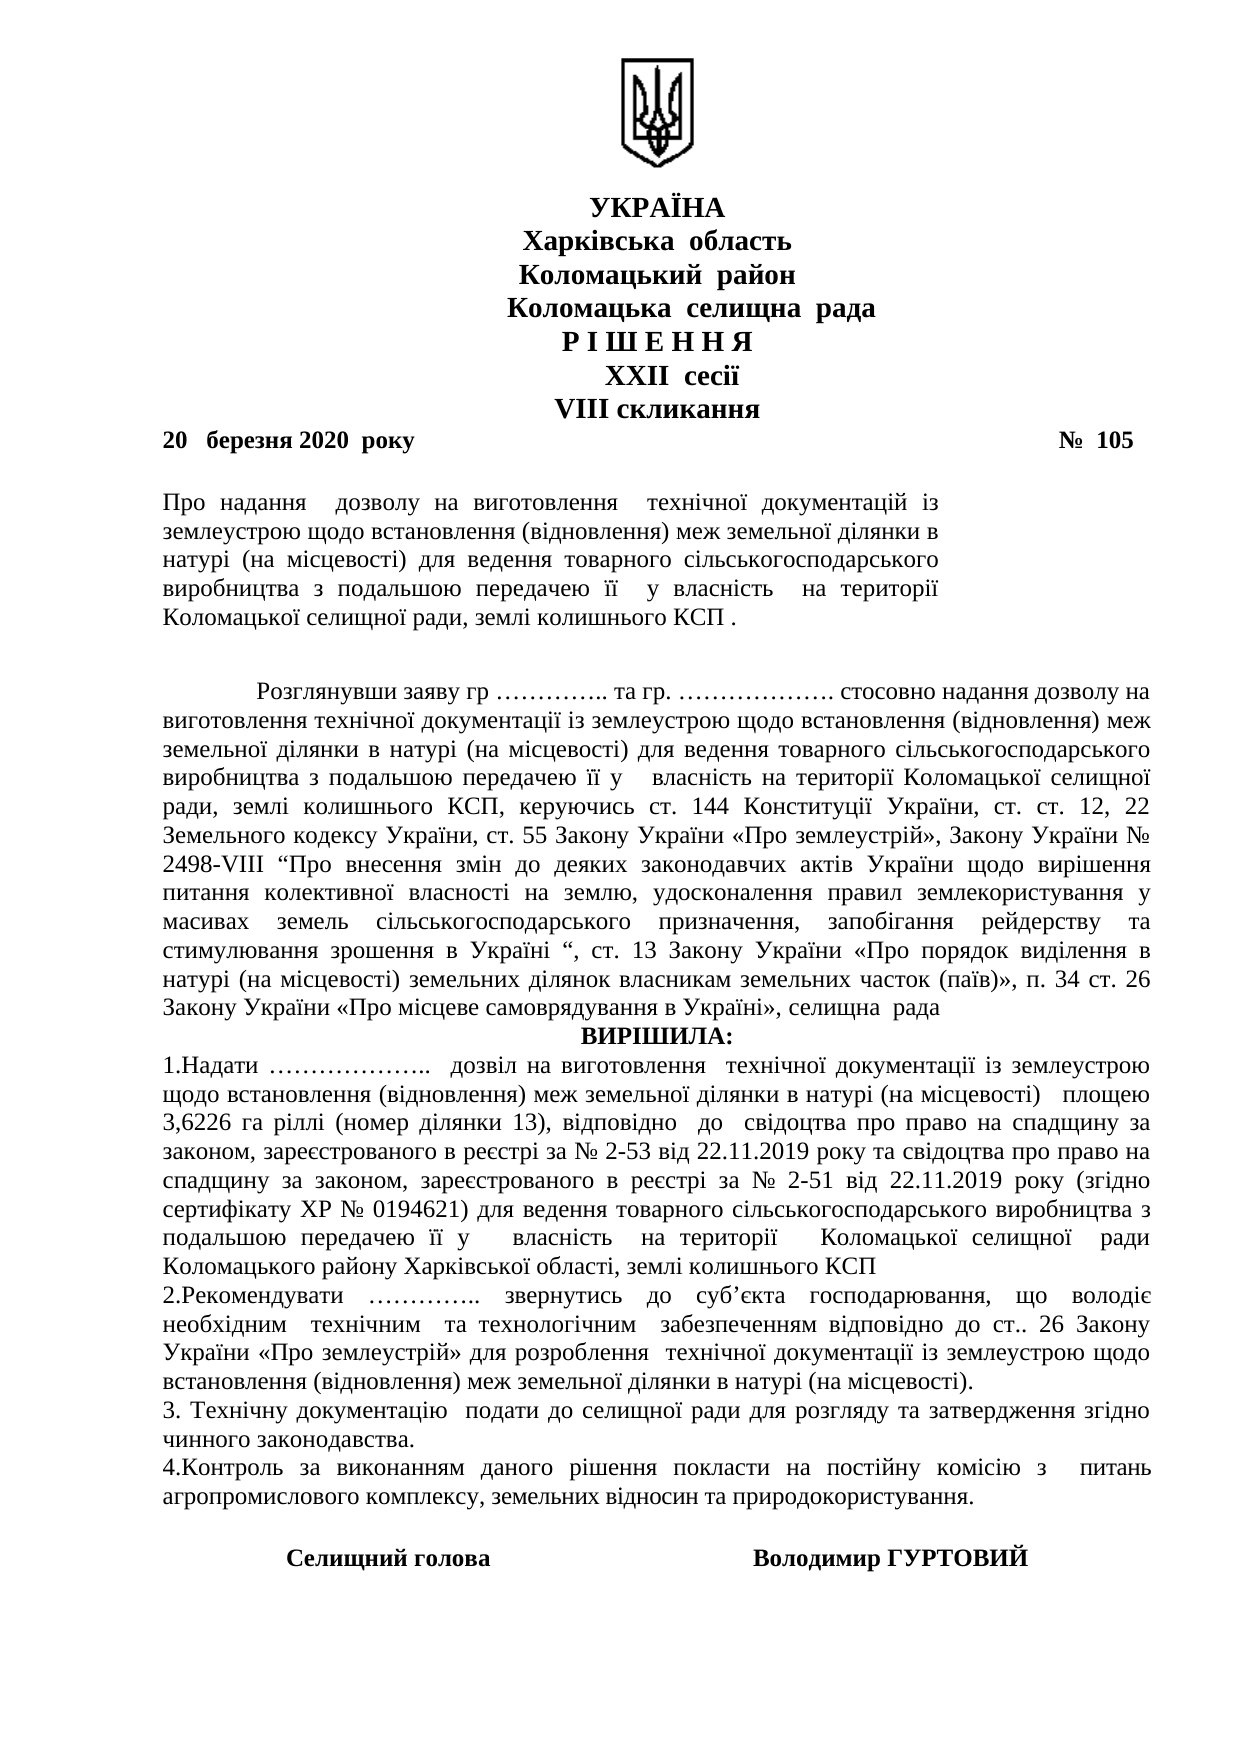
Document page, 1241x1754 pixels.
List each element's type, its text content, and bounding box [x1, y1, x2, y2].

text ВИРІШИЛА: [162, 1021, 1152, 1050]
text Розглянувши заяву гр ………….. та гр. ………………. стосовно надання дозволу на виготовлення технічної документації із землеустрою щодо встановлення (відновлення) меж земельної ділянки в натурі (на місцевості) для ведення товарного сільськогосподарського виробництва з подальшою передачею її у власність на території Коломацької селищної ради, землі колишнього КСП, керуючись ст. 144 Конституції України, ст. ст. 12, 22 Земельного кодексу України, ст. 55 Закону України «Про землеустрій», Закону України № 2498-VIIІ “Про внесення змін до деяких законодавчих актів України щодо вирішення питання колективної власності на землю, удосконалення правил землекористування у масивах земель сільськогосподарського призначення, запобігання рейдерству та стимулювання зрошення в Україні “, ст. 13 Закону України «Про порядок виділення в натурі (на місцевості) земельних ділянок власникам земельних часток (паїв)», п. 34 ст. 26 Закону України «Про місцеве самоврядування в Україні», cелищна рада [162, 676, 1152, 1021]
text Коломацький район [162, 257, 1152, 291]
text 4.Контроль за виконанням даного рішення покласти на постійну комісію з питань агропромислового комплексу, земельних відносин та природокористування. [162, 1452, 1152, 1510]
text Коломацька селищна рада [162, 291, 1152, 324]
text 2.Рекомендувати ………….. звернутись до суб’єкта господарювання, що володіє необхідним технічним та технологічним забезпеченням відповідно до ст.. 26 Закону України «Про землеустрій» для розроблення технічної документації із землеустрою щодо встановлення (відновлення) меж земельної ділянки в натурі (на місцевості). [162, 1280, 1152, 1395]
text ХХII сесії [162, 358, 1152, 391]
text 3. Технічну документацію подати до селищної ради для розгляду та затвердження згідно чинного законодавства. [162, 1395, 1152, 1452]
text Харківська область [162, 223, 1152, 257]
text УКРАЇНА [162, 190, 1152, 223]
text Р І Ш Е Н Н Я [162, 324, 1152, 358]
text VІІI скликання [162, 391, 1152, 425]
text Селищний голова Володимир ГУРТОВИЙ [162, 1543, 1152, 1572]
text 1.Надати ……………….. дозвіл на виготовлення технічної документації із землеустрою щодо встановлення (відновлення) меж земельної ділянки в натурі (на місцевості) площею 3,6226 га ріллі (номер ділянки 13), відповідно до свідоцтва про право на спадщину за законом, зареєстрованого в реєстрі за № 2-53 від 22.11.2019 року та свідоцтва про право на спадщину за законом, зареєстрованого в реєстрі за № 2-51 від 22.11.2019 року (згідно сертифікату ХР № 0194621) для ведення товарного сільськогосподарського виробництва з подальшою передачею її у власність на території Коломацької селищної ради Коломацького району Харківської області, землі колишнього КСП [162, 1050, 1152, 1280]
text 20 березня 2020 року № 105 [162, 425, 1152, 453]
table_header Про надання дозволу на виготовлення технічної документацій із землеустрою щодо встановлення (відновлення) меж земельної ділянки в натурі (на місцевості) для ведення товарного сільськогосподарського виробництва з подальшою передачею її у власність на території Коломацької селищної ради, землі колишнього КСП . [151, 487, 951, 676]
